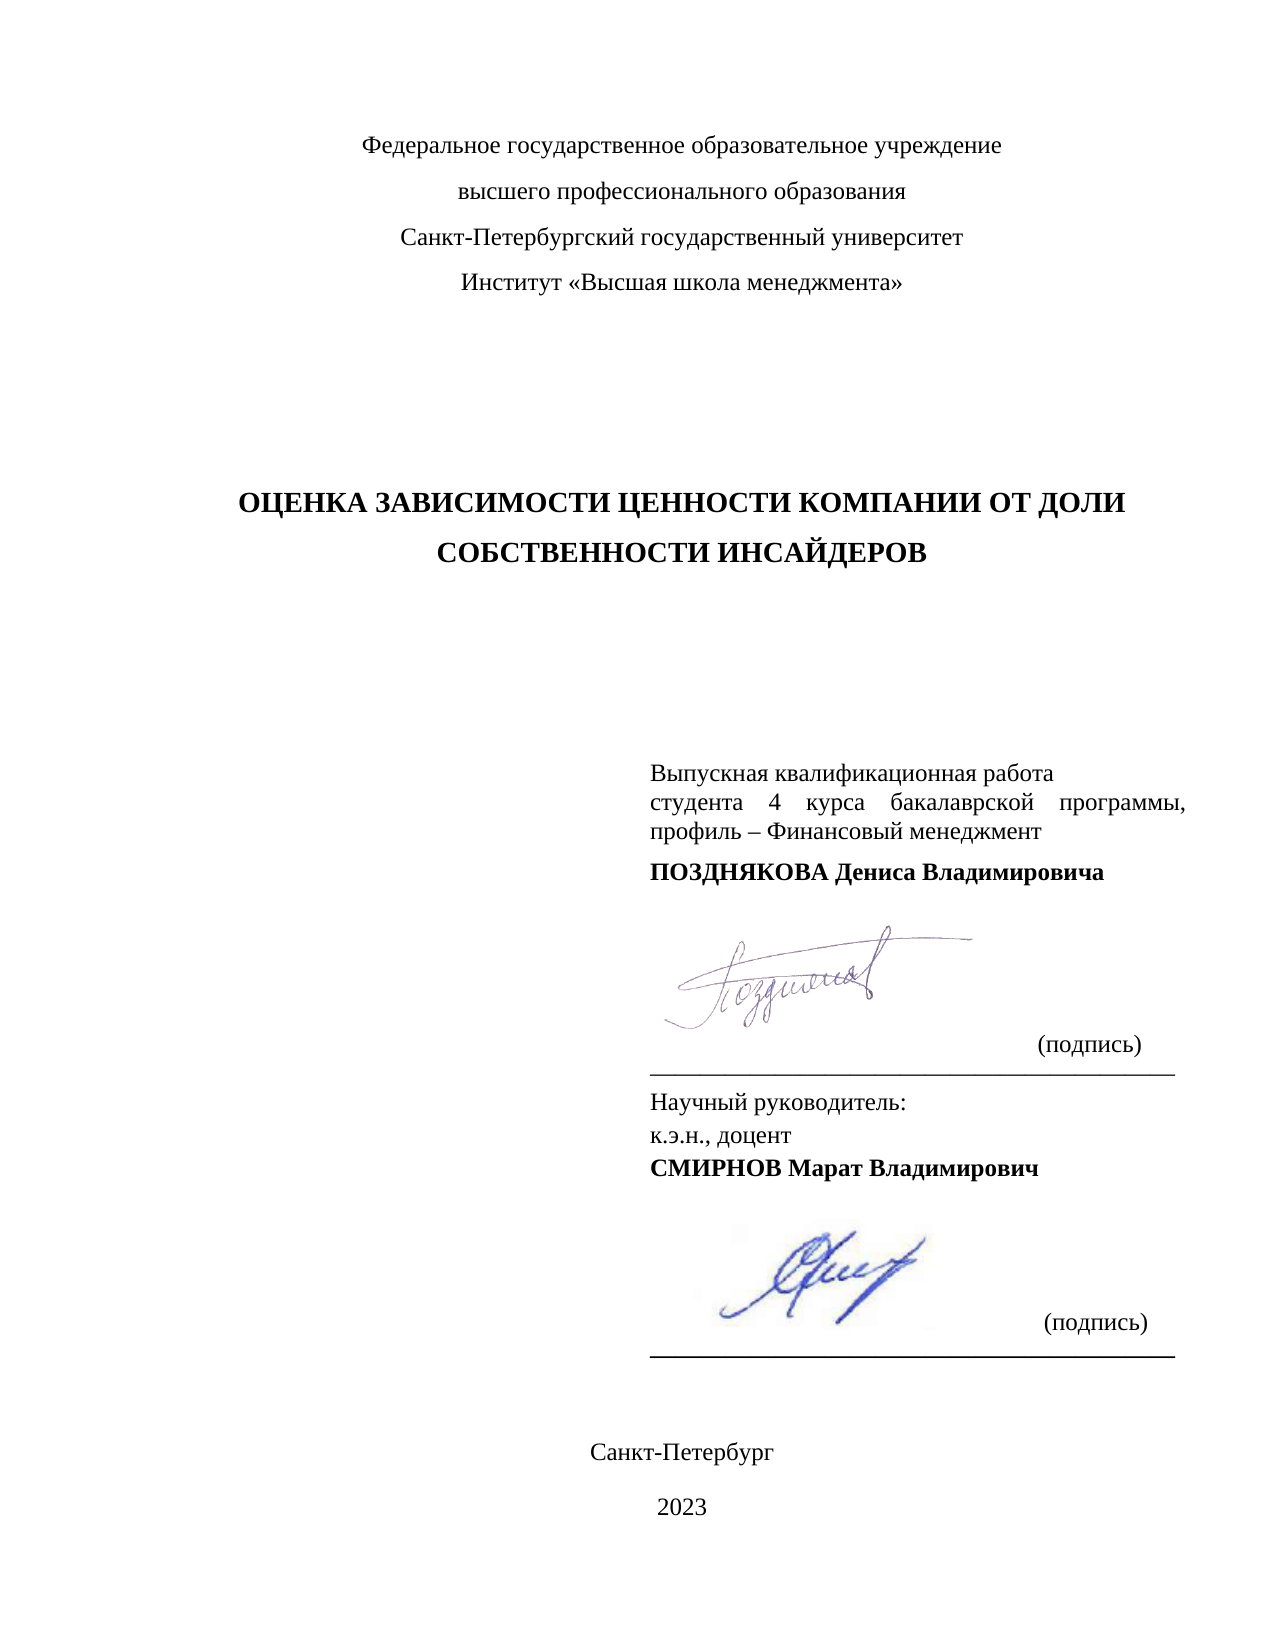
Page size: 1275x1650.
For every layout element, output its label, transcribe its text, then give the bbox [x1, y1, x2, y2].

text Санкт-Петербургский государственный университет [177, 222, 1186, 250]
text ПОЗДНЯКОВА Дениса Владимировича [650, 857, 1186, 886]
text Научный руководитель: [650, 1087, 1186, 1116]
text Институт «Высшая школа менеджмента» [177, 267, 1186, 296]
text Федеральное государственное образовательное учреждение [177, 131, 1186, 159]
text СМИРНОВ Марат Владимирович [650, 1153, 1186, 1182]
text высшего профессионального образования [177, 176, 1186, 205]
picture [693, 1219, 938, 1330]
text Санкт-Петербург [177, 1437, 1186, 1465]
text Выпускная квалификационная работа [650, 758, 1186, 787]
text 2023 [177, 1492, 1186, 1521]
text студента 4 курса бакалаврской программы, профиль – Финансовый менеджмент [650, 787, 1186, 844]
text ————————————————————— [650, 1340, 1186, 1368]
text ОЦЕНКА ЗАВИСИМОСТИ ЦЕННОСТИ КОМПАНИИ ОТ ДОЛИ СОБСТВЕННОСТИ ИНСАЙДЕРОВ [177, 485, 1186, 569]
text к.э.н., доцент [650, 1120, 1186, 1149]
text ————————————————————— [650, 1058, 1186, 1087]
picture [649, 914, 988, 1053]
